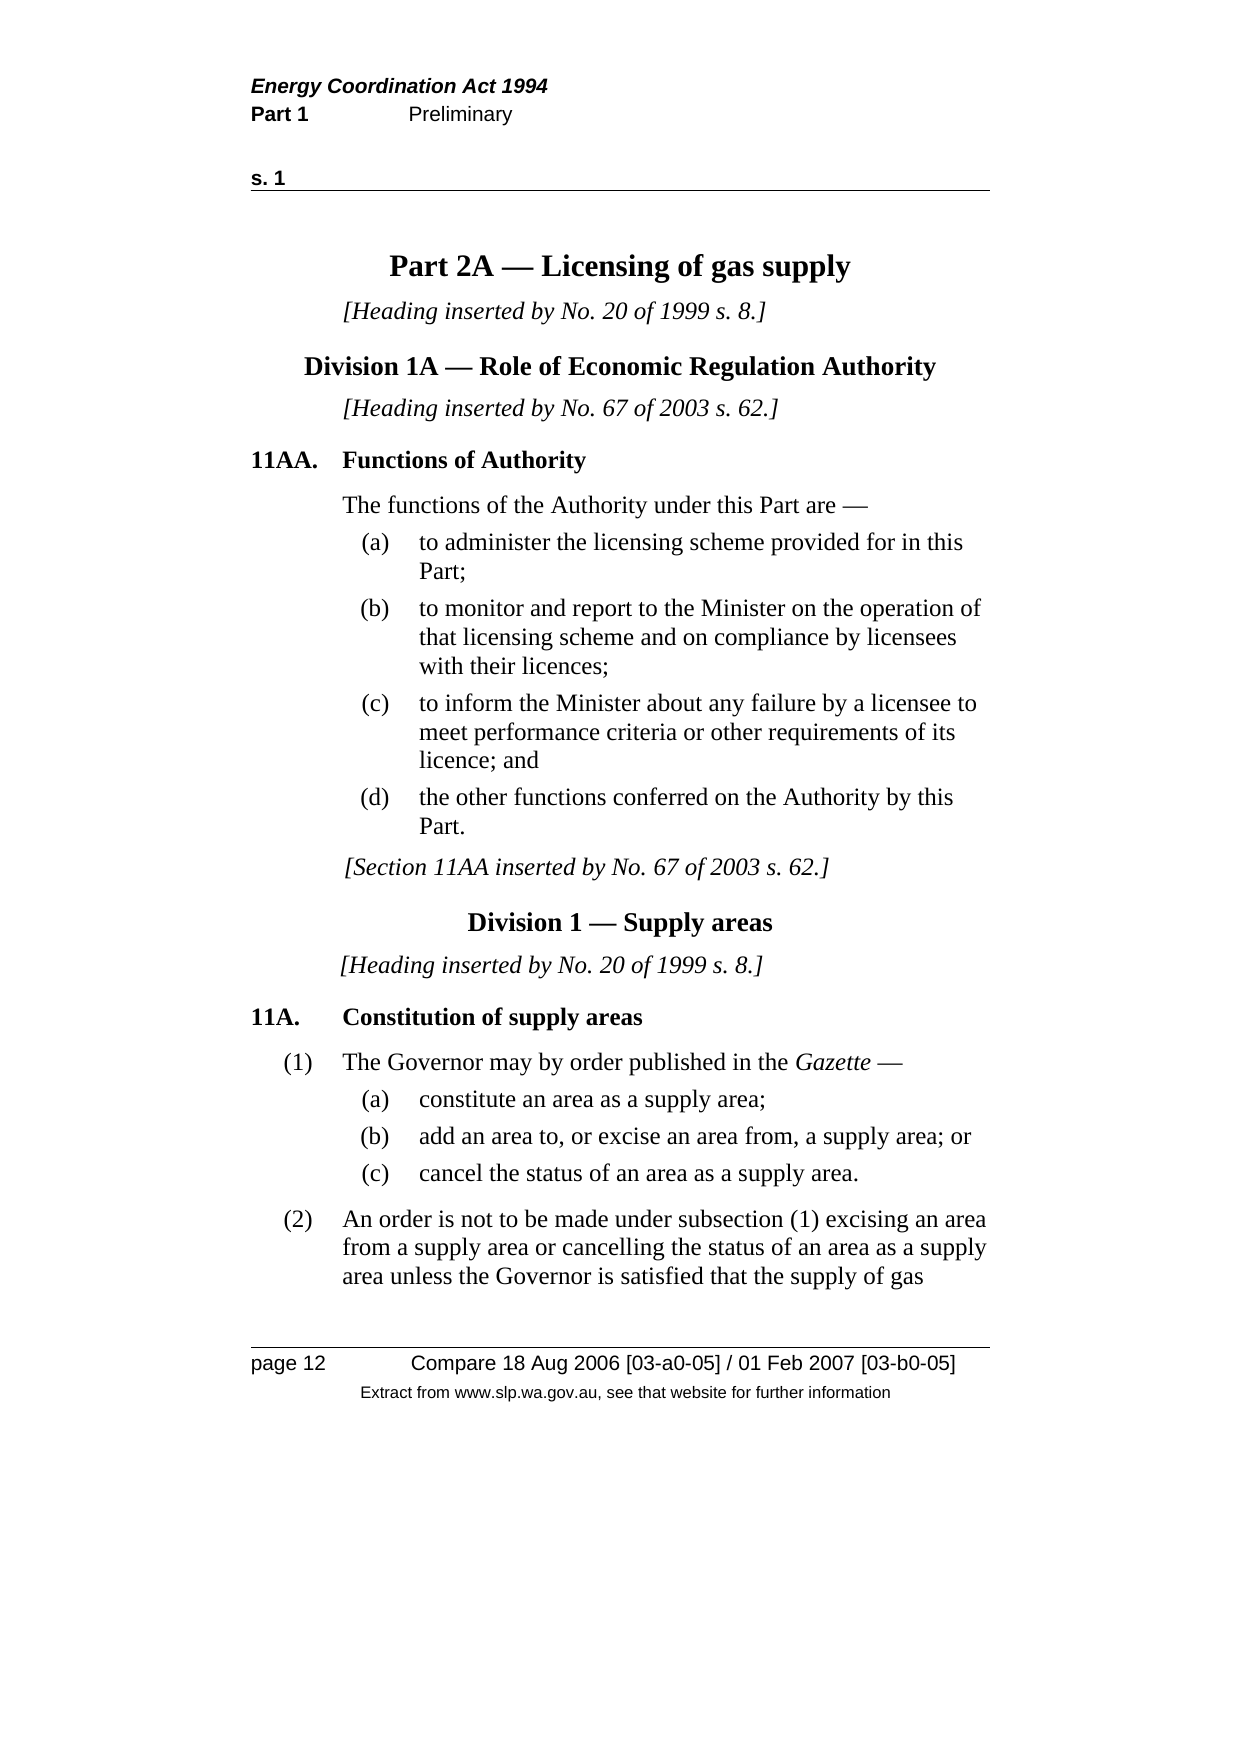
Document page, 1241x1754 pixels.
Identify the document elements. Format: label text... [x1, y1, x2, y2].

subtitle Part 2A — Licensing of gas supply [251, 247, 990, 283]
text (b) add an area to, or excise an area from, a supply area; or [251, 1121, 990, 1150]
text (1) The Governor may by order published in the Gazette — [251, 1047, 990, 1076]
subtitle [Heading inserted by No. 20 of 1999 s. 8.] [251, 950, 990, 979]
subtitle Division 1A — Role of Economic Regulation Authority [251, 350, 990, 381]
text (b) to monitor and report to the Minister on the operation of that licensing scheme and on compliance by licensees with their licences; [251, 593, 990, 679]
subtitle Division 1 — Supply areas [251, 906, 990, 937]
subtitle [Heading inserted by No. 67 of 2003 s. 62.] [251, 393, 990, 422]
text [251, 1204, 990, 1290]
text (c) cancel the status of an area as a supply area. [251, 1158, 990, 1187]
text (d) the other functions conferred on the Authority by this Part. [251, 782, 990, 840]
subtitle 11AA. Functions of Authority [251, 445, 990, 474]
text [Section 11AA inserted by No. 67 of 2003 s. 62.] [251, 852, 990, 881]
subtitle [Heading inserted by No. 20 of 1999 s. 8.] [251, 296, 990, 325]
text (a) to administer the licensing scheme provided for in this Part; [251, 527, 990, 585]
subtitle 11A. Constitution of supply areas [251, 1002, 990, 1030]
text The functions of the Authority under this Part are — [251, 490, 990, 519]
text (c) to inform the Minister about any failure by a licensee to meet performance criteria or other requirements of its licence; and [251, 688, 990, 774]
text (a) constitute an area as a supply area; [251, 1084, 990, 1113]
